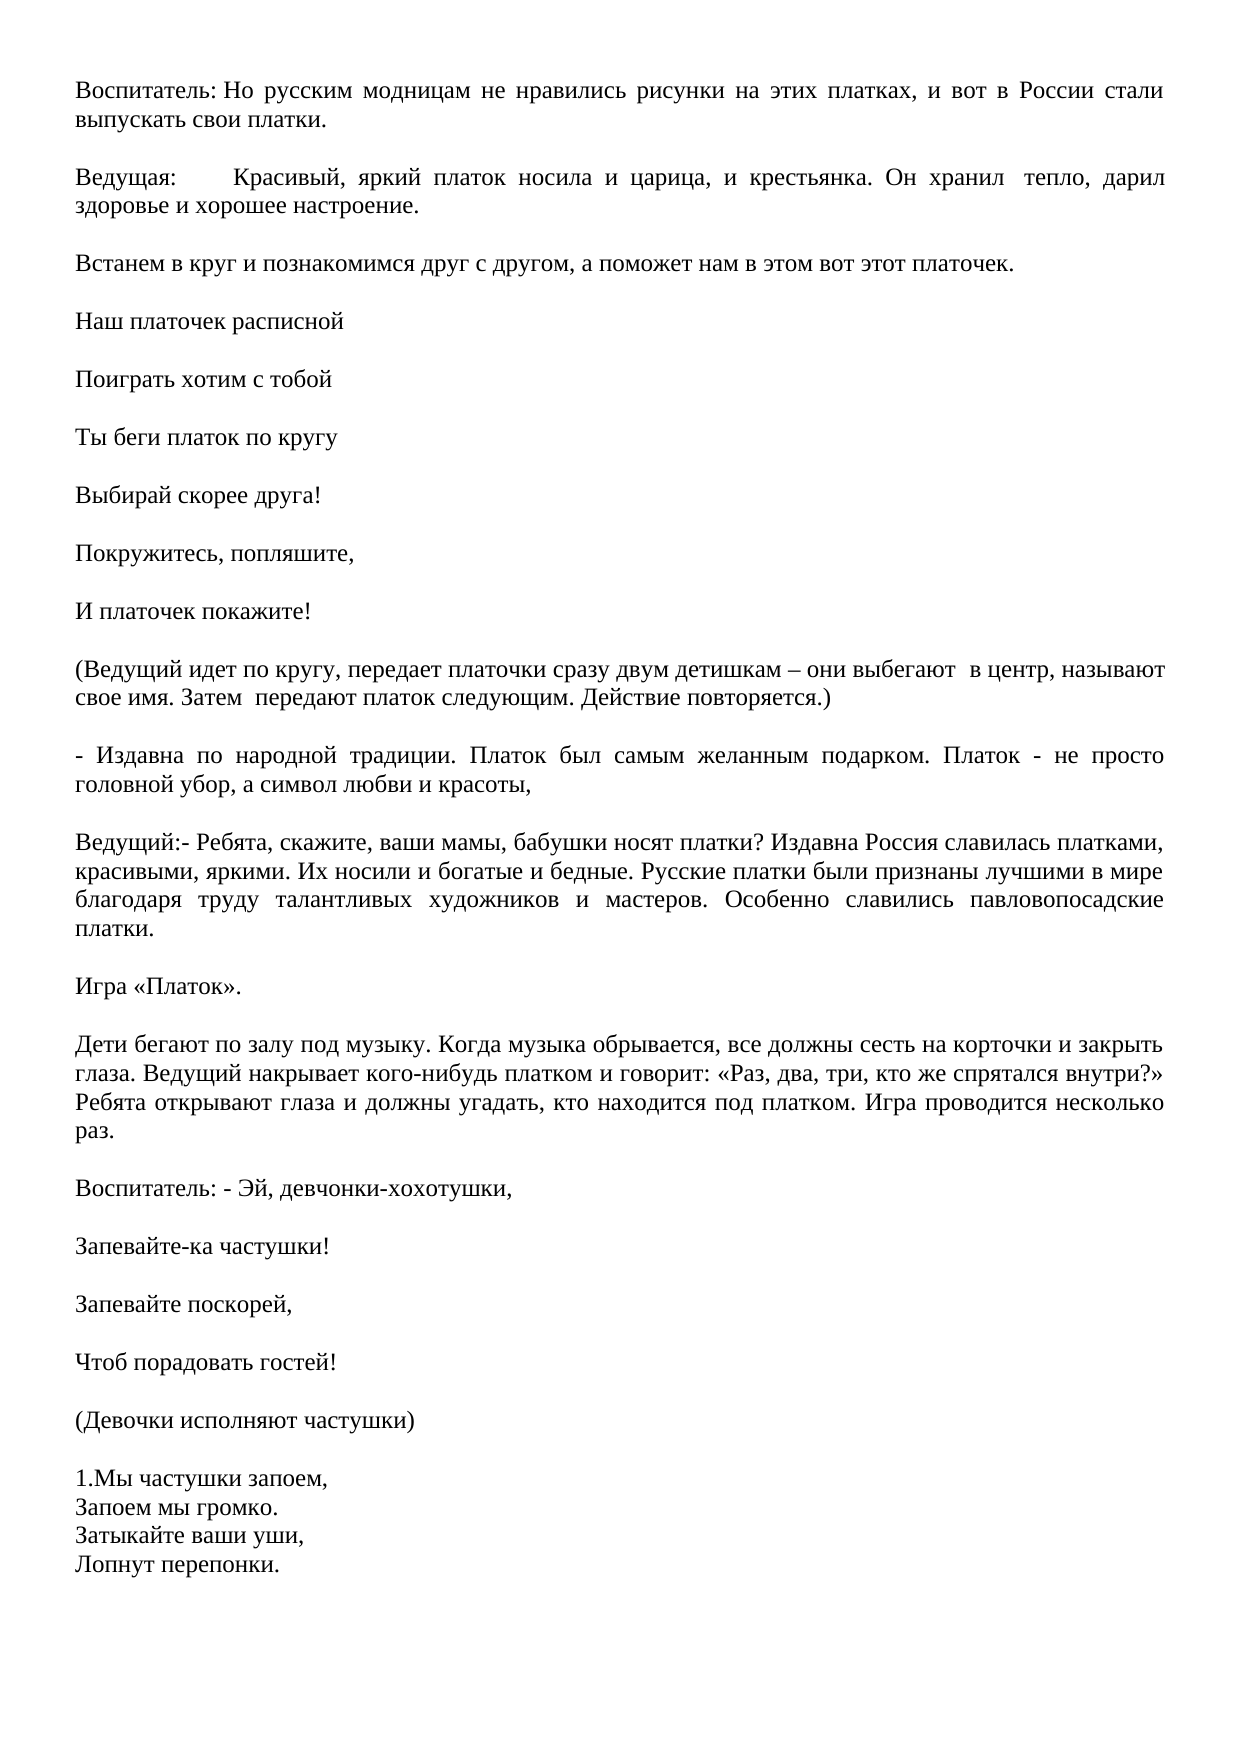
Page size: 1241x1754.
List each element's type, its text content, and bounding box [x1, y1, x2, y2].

text Встанем в круг и познакомимся друг с другом, а поможет нам в этом вот этот платочек. [75, 248, 1165, 277]
text Покружитесь, попляшите, [75, 538, 1165, 567]
text Запевайте-ка частушки! [75, 1231, 1165, 1260]
text Игра «Платок». [75, 971, 1165, 1000]
text 1.Мы частушки запоем, Запоем мы громко. Затыкайте ваши уши, Лопнут перепонки. [75, 1463, 1165, 1578]
text Выбирай скорее друга! [75, 480, 1165, 509]
text Ведущий:- Ребята, скажите, ваши мамы, бабушки носят платки? Издавна Россия славилась платками, красивыми, яркими. Их носили и богатые и бедные. Русские платки были признаны лучшими в мире благодаря труду талантливых художников и мастеров. Особенно славились павловопосадские платки. [75, 827, 1165, 942]
text (Ведущий идет по кругу, передает платочки сразу двум детишкам – они выбегают в центр, называют свое имя. Затем передают платок следующим. Действие повторяется.) [75, 654, 1165, 711]
text Запевайте поскорей, [75, 1289, 1165, 1318]
text (Девочки исполняют частушки) [75, 1405, 1165, 1434]
text И платочек покажите! [75, 596, 1165, 624]
text - Издавна по народной традиции. Платок был самым желанным подарком. Платок - не просто головной убор, а символ любви и красоты, [75, 740, 1165, 798]
text Воспитатель: Но русским модницам не нравились рисунки на этих платках, и вот в России стали выпускать свои платки. [75, 75, 1165, 132]
text Ты беги платок по кругу [75, 422, 1165, 451]
text Наш платочек расписной [75, 306, 1165, 335]
text Поиграть хотим с тобой [75, 364, 1165, 393]
text Воспитатель: - Эй, девчонки-хохотушки, [75, 1173, 1165, 1202]
text Чтоб порадовать гостей! [75, 1347, 1165, 1376]
text Дети бегают по залу под музыку. Когда музыка обрывается, все должны сесть на корточки и закрыть глаза. Ведущий накрывает кого-нибудь платком и говорит: «Раз, два, три, кто же спрятался внутри?» Ребята открывают глаза и должны угадать, кто находится под платком. Игра проводится несколько раз. [75, 1029, 1165, 1144]
text Ведущая: Красивый, яркий платок носила и царица, и крестьянка. Он хранил тепло, дарил здоровье и хорошее настроение. [75, 162, 1165, 219]
